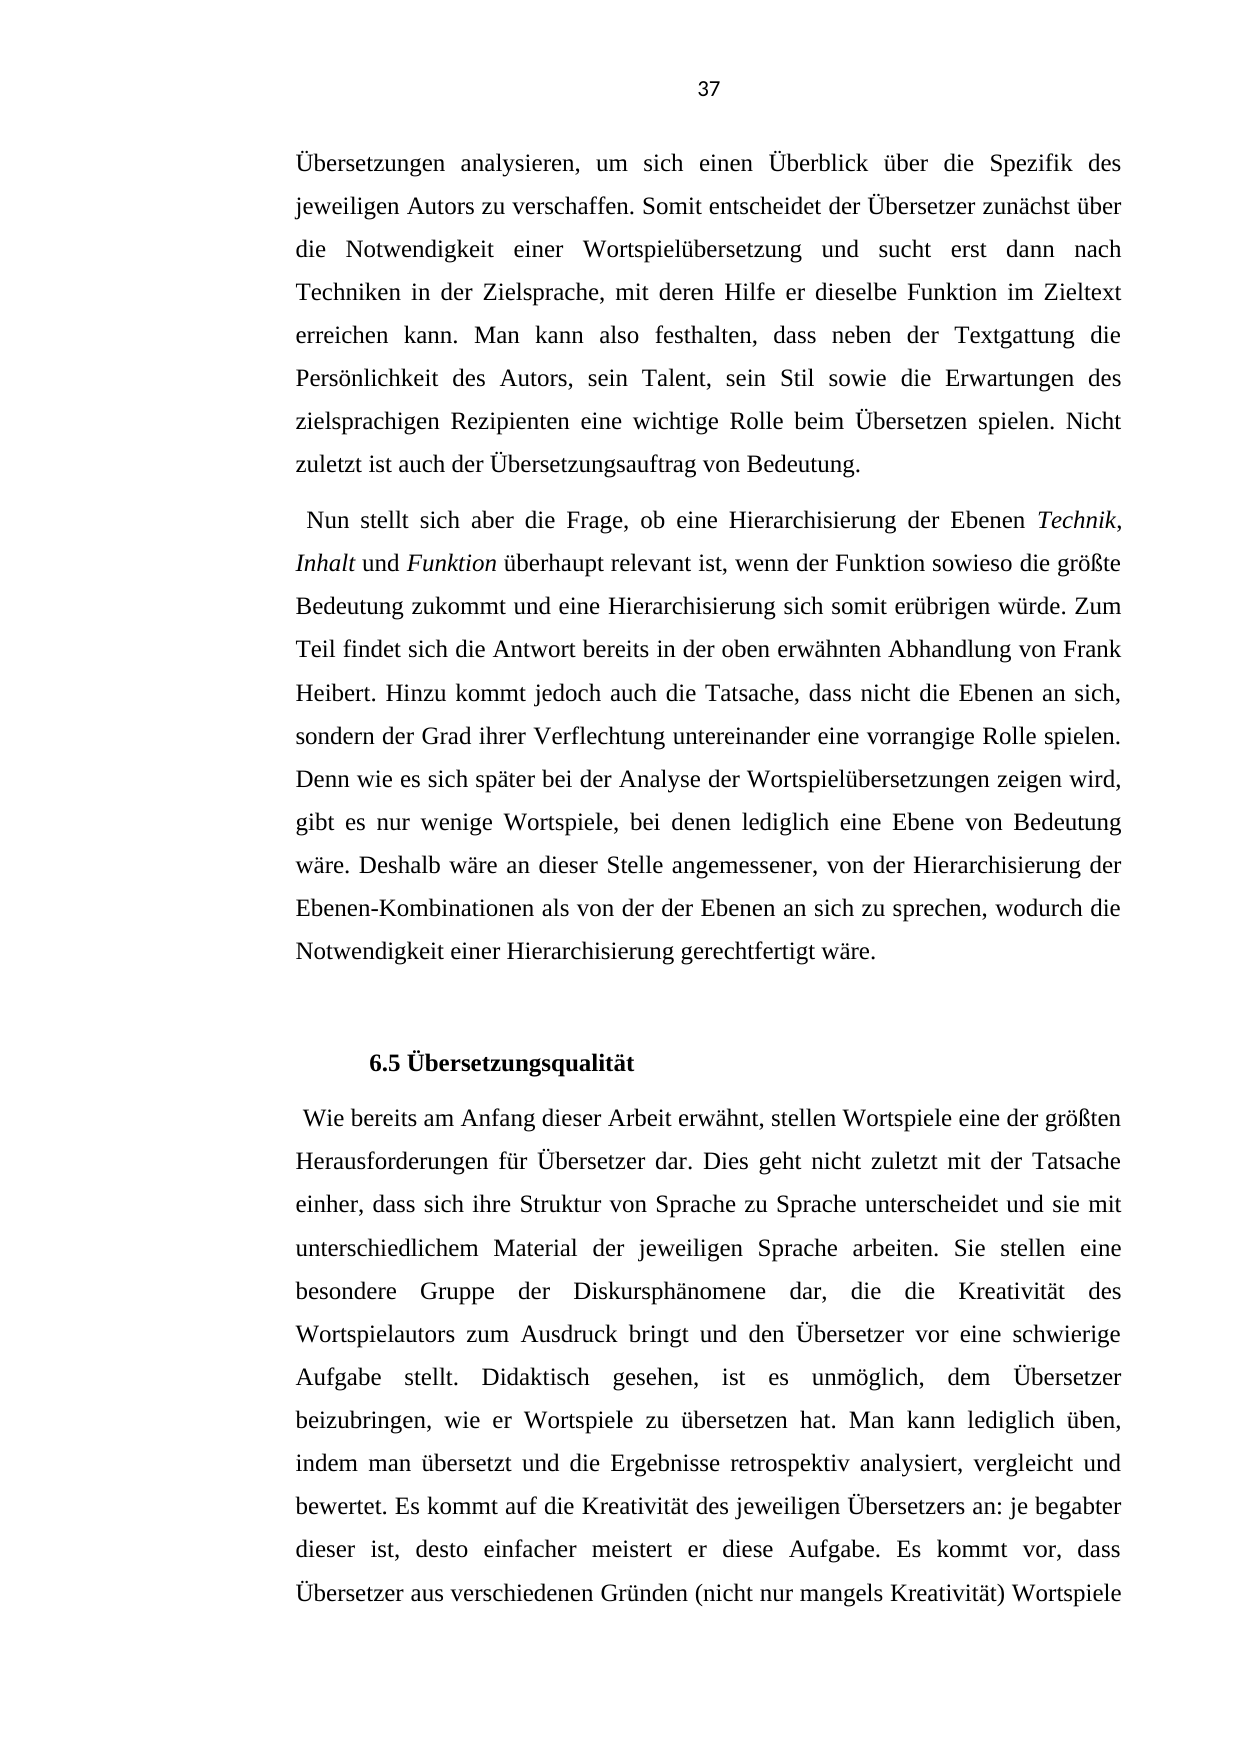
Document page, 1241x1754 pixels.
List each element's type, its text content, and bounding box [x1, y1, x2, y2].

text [295, 1103, 1122, 1606]
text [295, 148, 1122, 478]
text Nun stellt sich aber die Frage, ob eine Hierarchisierung der Ebenen Technik, Inhalt und Funktion überhaupt relevant ist, wenn der Funktion sowieso die größte Bedeutung zukommt und eine Hierarchisierung sich somit erübrigen würde. Zum Teil findet sich die Antwort bereits in der oben erwähnten Abhandlung von Frank Heibert. Hinzu kommt jedoch auch die Tatsache, dass nicht die Ebenen an sich, sondern der Grad ihrer Verflechtung untereinander eine vorrangige Rolle spielen. Denn wie es sich später bei der Analyse der Wortspielübersetzungen zeigen wird, gibt es nur wenige Wortspiele, bei denen lediglich eine Ebene von Bedeutung wäre. Deshalb wäre an dieser Stelle angemessener, von der Hierarchisierung der Ebenen-Kombinationen als von der der Ebenen an sich zu sprechen, wodurch die Notwendigkeit einer Hierarchisierung gerechtfertigt wäre. [295, 505, 1122, 965]
text 6.5 Übersetzungsqualität [295, 1048, 1122, 1076]
